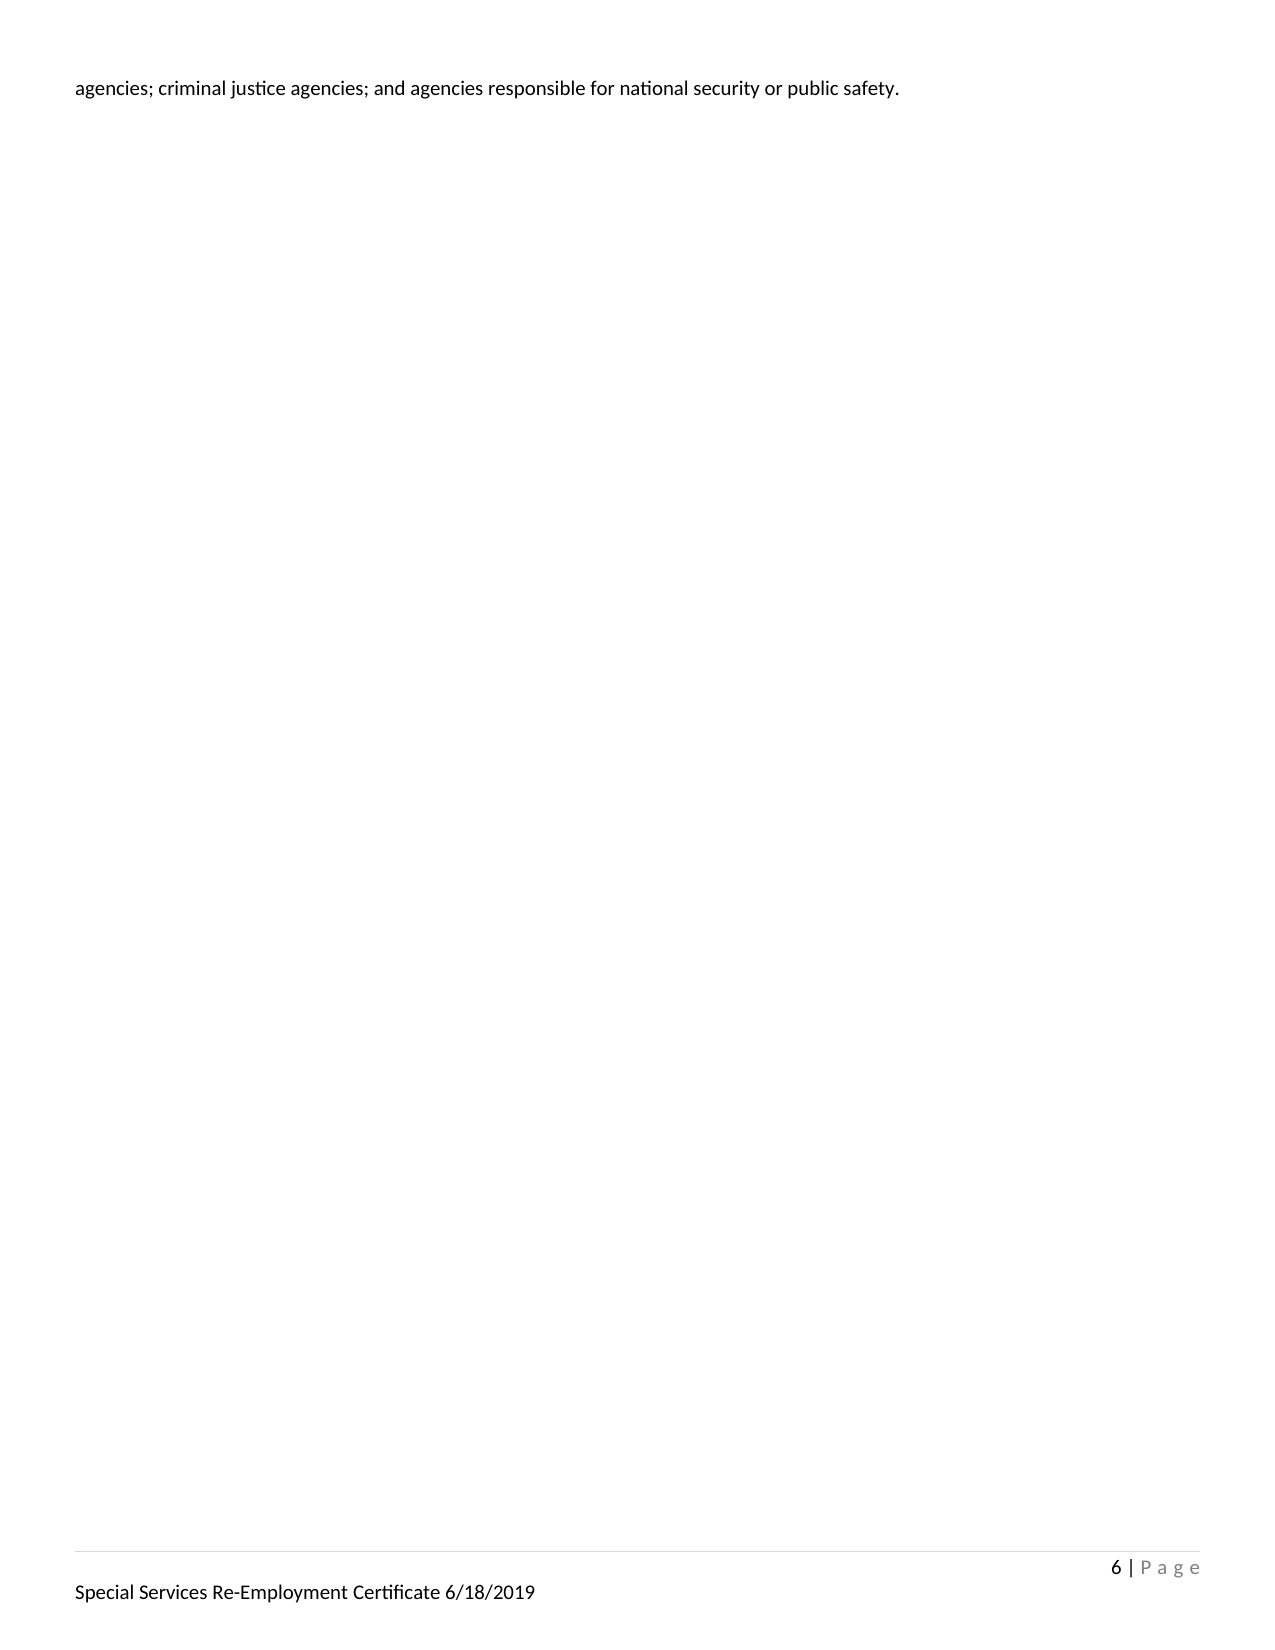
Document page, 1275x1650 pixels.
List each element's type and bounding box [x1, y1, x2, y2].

text [75, 75, 1200, 100]
